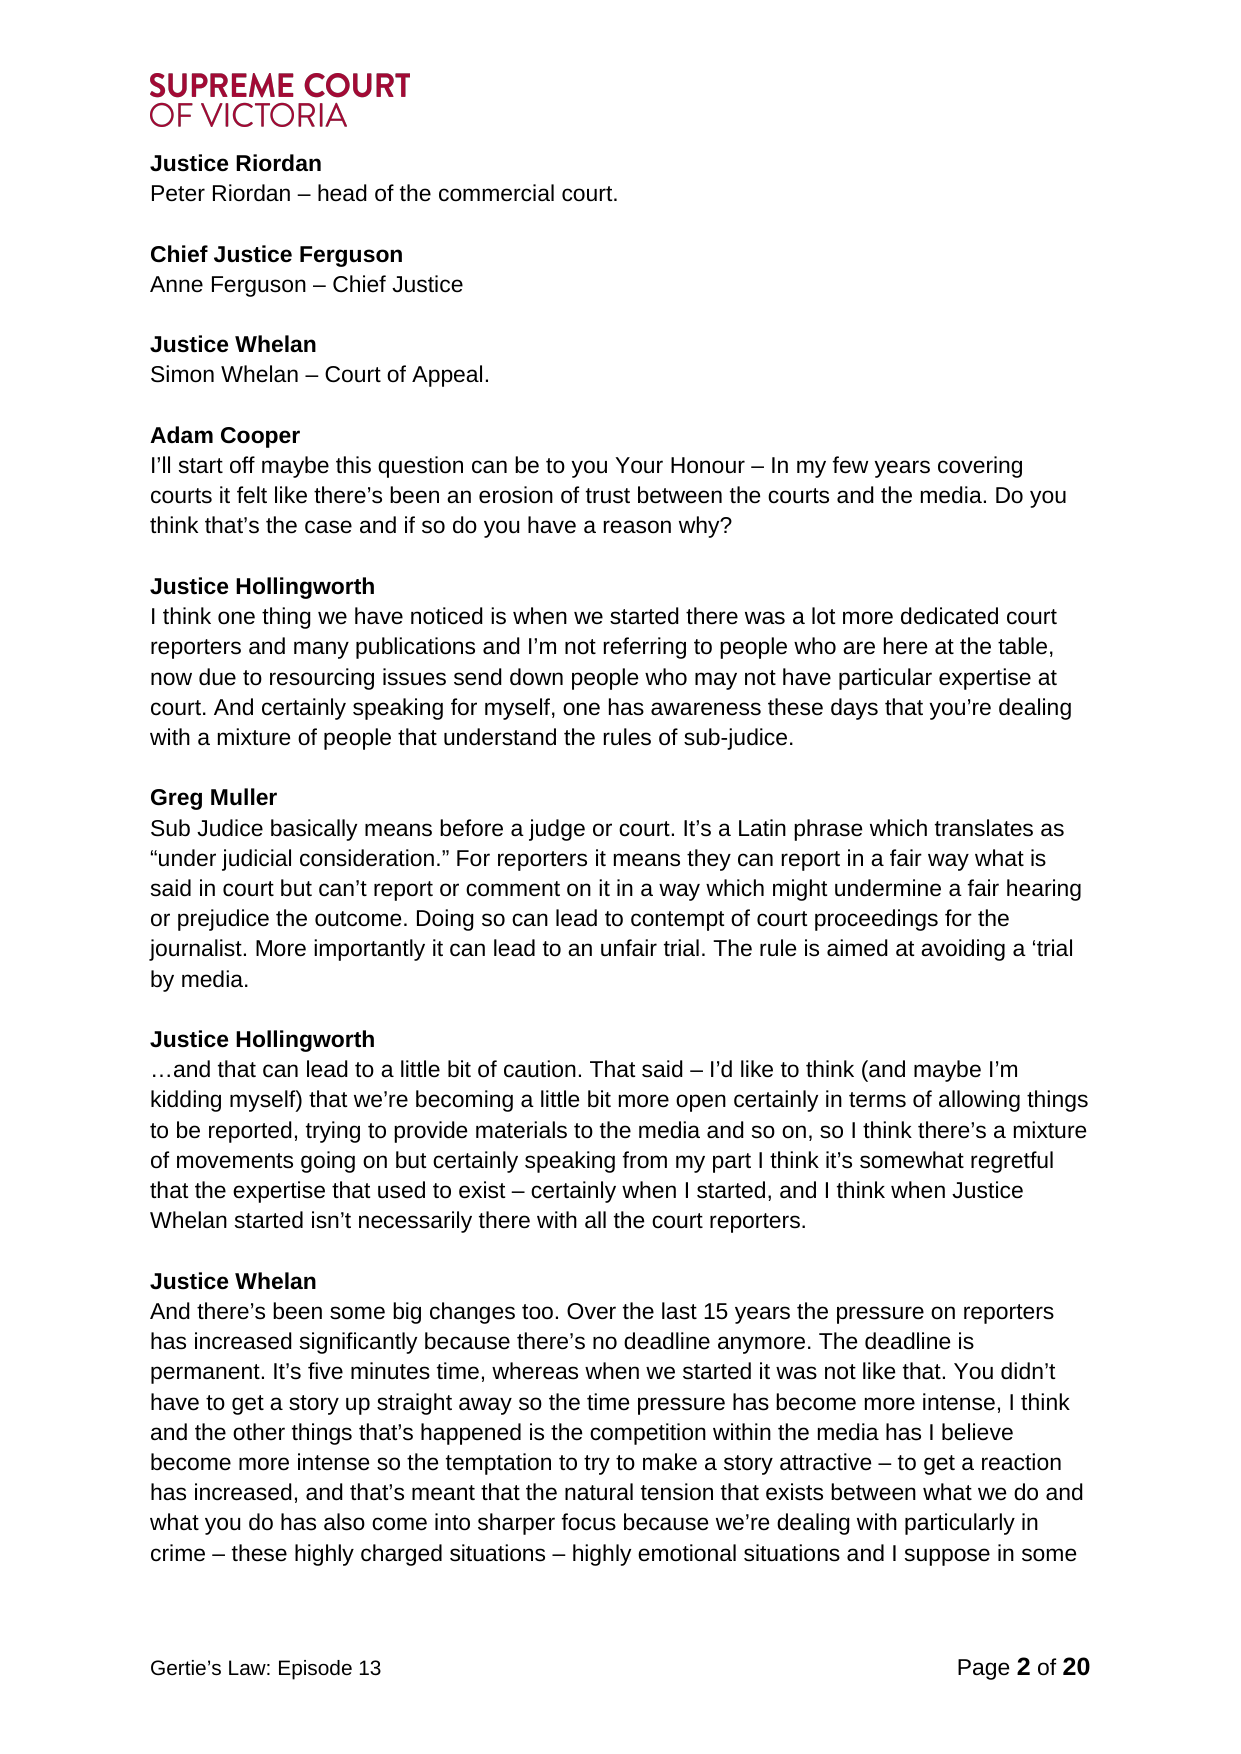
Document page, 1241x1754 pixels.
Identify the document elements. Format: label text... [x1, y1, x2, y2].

text Justice Riordan [150, 150, 1090, 176]
text I think one thing we have noticed is when we started there was a lot more dedicated court reporters and many publications and I’m not referring to people who are here at the table, now due to resourcing issues send down people who may not have particular expertise at court. And certainly speaking for myself, one has awareness these days that you’re dealing with a mixture of people that understand the rules of sub-judice. [150, 603, 1090, 750]
text Justice Whelan [150, 1268, 1090, 1294]
picture [150, 73, 410, 127]
text Justice Whelan [150, 331, 1090, 358]
text Anne Ferguson – Chief Justice [150, 271, 1090, 297]
text Adam Cooper [150, 422, 1090, 448]
text Greg Muller [150, 784, 1090, 811]
text Chief Justice Ferguson [150, 241, 1090, 267]
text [150, 1298, 1090, 1566]
text Sub Judice basically means before a judge or court. It’s a Latin phrase which translates as “under judicial consideration.” For reporters it means they can report in a fair way what is said in court but can’t report or comment on it in a way which might undermine a fair hearing or prejudice the outcome. Doing so can lead to contempt of court proceedings for the journalist. More importantly it can lead to an unfair trial. The rule is aimed at avoiding a ‘trial by media. [150, 814, 1090, 992]
text Justice Hollingworth [150, 1026, 1090, 1052]
text Justice Hollingworth [150, 573, 1090, 599]
text I’ll start off maybe this question can be to you Your Honour – In my few years covering courts it felt like there’s been an erosion of trust between the courts and the media. Do you think that’s the case and if so do you have a reason why? [150, 452, 1090, 539]
text Simon Whelan – Court of Appeal. [150, 361, 1090, 388]
text …and that can lead to a little bit of caution. That said – I’d like to think (and maybe I’m kidding myself) that we’re becoming a little bit more open certainly in terms of allowing things to be reported, trying to provide materials to the media and so on, so I think there’s a mixture of movements going on but certainly speaking from my part I think it’s somewhat regretful that the expertise that used to exist – certainly when I started, and I think when Justice Whelan started isn’t necessarily there with all the court reporters. [150, 1056, 1090, 1234]
text Peter Riordan – head of the commercial court. [150, 180, 1090, 207]
